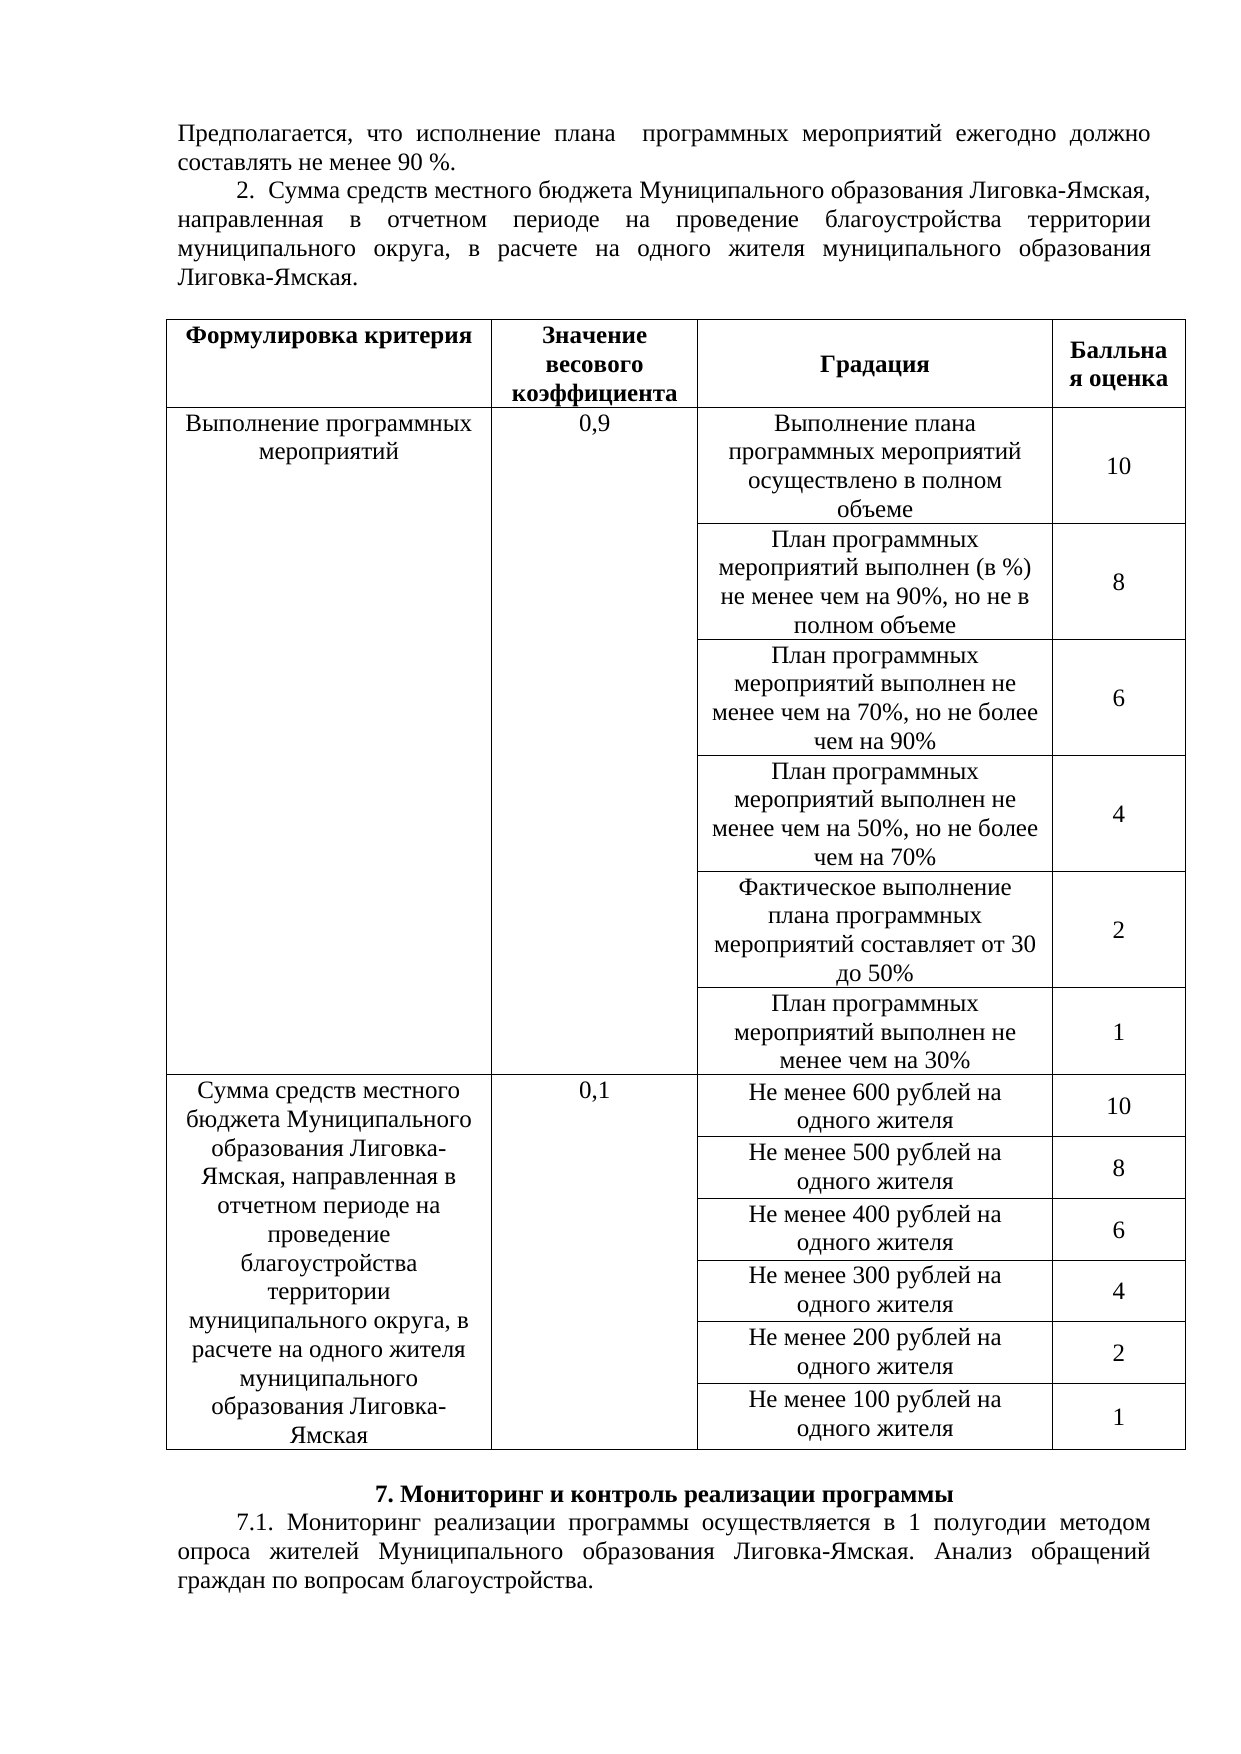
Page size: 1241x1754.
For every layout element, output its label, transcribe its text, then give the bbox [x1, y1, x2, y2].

table_cell 6 [1053, 1199, 1185, 1259]
text 7. Мониторинг и контроль реализации программы [177, 1479, 1152, 1507]
table_cell Выполнение плана программных мероприятий осуществлено в полном объеме [698, 408, 1052, 523]
table_cell План программных мероприятий выполнен не менее чем на 50%, но не более чем на 70% [698, 756, 1052, 871]
table_cell Выполнение программных мероприятий [167, 408, 491, 1074]
text 2. Сумма средств местного бюджета Муниципального образования Лиговка-Ямская, направленная в отчетном периоде на проведение благоустройства территории муниципального округа, в расчете на одного жителя муниципального образования Лиговка-Ямская. [177, 176, 1152, 291]
table_cell 10 [1053, 408, 1185, 523]
table_cell 1 [1053, 1384, 1185, 1449]
table_cell Фактическое выполнение плана программных мероприятий составляет от 30 до 50% [698, 872, 1052, 987]
table_cell Сумма средств местного бюджета Муниципального образования Лиговка-Ямская, направленная в отчетном периоде на проведение благоустройства территории муниципального округа, в расчете на одного жителя муниципального образования Лиговка-Ямская [167, 1075, 491, 1449]
table_cell 8 [1053, 524, 1185, 639]
table_header Градация [698, 320, 1052, 407]
table_cell Не менее 600 рублей на одного жителя [698, 1075, 1052, 1136]
table_cell План программных мероприятий выполнен (в %) не менее чем на 90%, но не в полном объеме [698, 524, 1052, 639]
table_cell Не менее 100 рублей на одного жителя [698, 1384, 1052, 1449]
table_cell 10 [1053, 1075, 1185, 1136]
table_cell План программных мероприятий выполнен не менее чем на 30% [698, 988, 1052, 1074]
table_cell 2 [1053, 872, 1185, 987]
table_cell Не менее 500 рублей на одного жителя [698, 1137, 1052, 1198]
table_header Формулировка критерия [167, 320, 491, 407]
table_cell Не менее 300 рублей на одного жителя [698, 1261, 1052, 1321]
table_cell 1 [1053, 988, 1185, 1074]
table_header Балльная оценка [1053, 320, 1185, 407]
table_cell 0,1 [492, 1075, 697, 1449]
table_header Значение весового коэффициента [492, 320, 697, 407]
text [177, 118, 1152, 176]
table_cell План программных мероприятий выполнен не менее чем на 70%, но не более чем на 90% [698, 640, 1052, 755]
table_cell 6 [1053, 640, 1185, 755]
table_cell 2 [1053, 1322, 1185, 1383]
table_cell Не менее 400 рублей на одного жителя [698, 1199, 1052, 1259]
table_cell 4 [1053, 1261, 1185, 1321]
text 7.1. Мониторинг реализации программы осуществляется в 1 полугодии методом опроса жителей Муниципального образования Лиговка-Ямская. Анализ обращений граждан по вопросам благоустройства. [177, 1507, 1152, 1594]
table_cell Не менее 200 рублей на одного жителя [698, 1322, 1052, 1383]
table_cell 4 [1053, 756, 1185, 871]
table_cell 8 [1053, 1137, 1185, 1198]
table_cell 0,9 [492, 408, 697, 1074]
